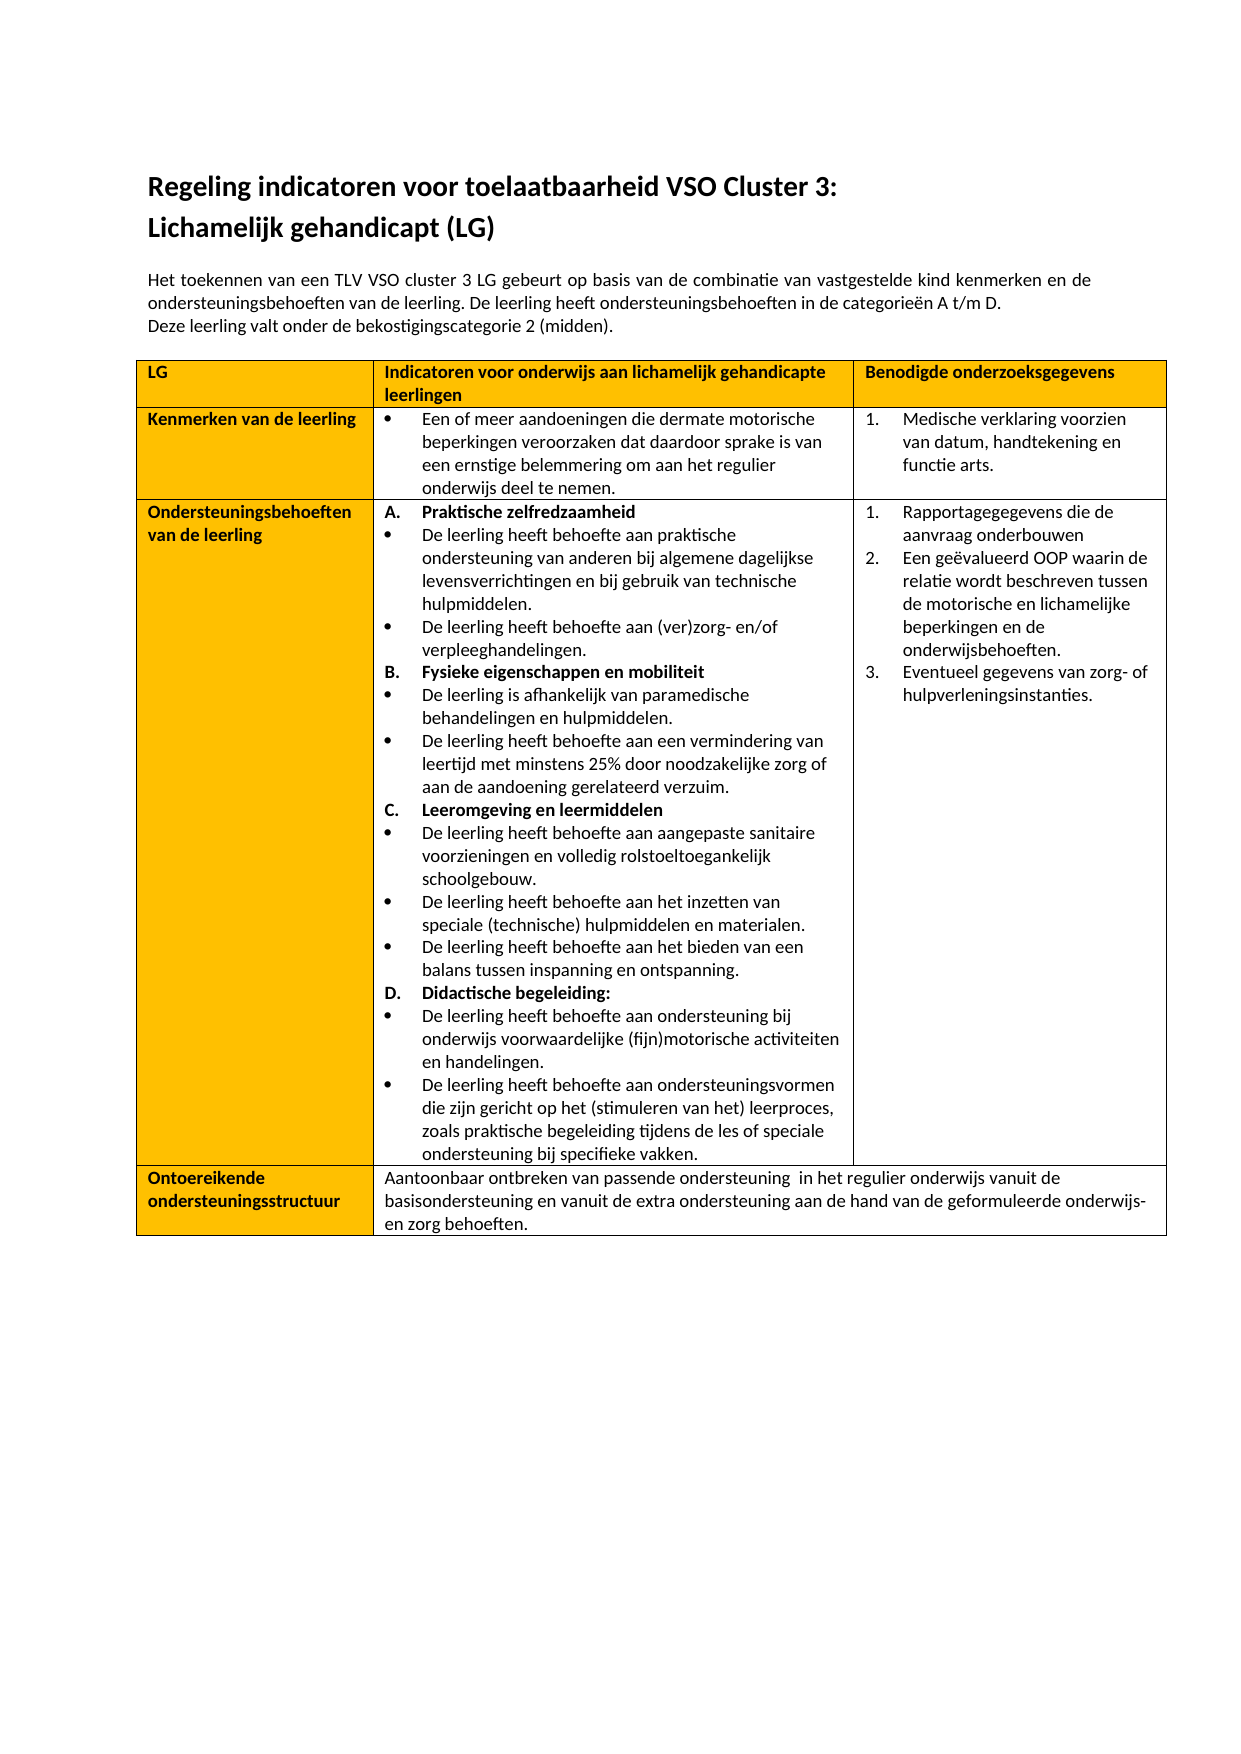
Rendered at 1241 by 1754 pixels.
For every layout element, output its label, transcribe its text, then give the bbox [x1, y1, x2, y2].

text Deze leerling valt onder de bekostigingscategorie 2 (midden). [148, 314, 1092, 337]
table_header LG [137, 361, 373, 407]
table_cell Een of meer aandoeningen die dermate motorische beperkingen veroorzaken dat daardoor sprake is van een ernstige belemmering om aan het regulier onderwijs deel te nemen. [374, 408, 853, 499]
table_header Indicatoren voor onderwijs aan lichamelijk gehandicapte leerlingen [374, 361, 853, 407]
subtitle Regeling indicatoren voor toelaatbaarheid VSO Cluster 3: [148, 168, 1092, 204]
table_cell Rapportagegegevens die de aanvraag onderbouwen Een geëvalueerd OOP waarin de relatie wordt beschreven tussen de motorische en lichamelijke beperkingen en de onderwijsbehoeften. Eventueel gegevens van zorg- of hulpverleningsinstanties. [854, 500, 1166, 1165]
table_cell Aantoonbaar ontbreken van passende ondersteuning in het regulier onderwijs vanuit de basisondersteuning en vanuit de extra ondersteuning aan de hand van de geformuleerde onderwijs- en zorg behoeften. [374, 1166, 1166, 1235]
table_cell Ontoereikende ondersteuningsstructuur [137, 1166, 373, 1235]
table_cell Medische verklaring voorzien van datum, handtekening en functie arts. [854, 408, 1166, 499]
table_cell Kenmerken van de leerling [137, 408, 373, 499]
table_header Benodigde onderzoeksgegevens [854, 361, 1166, 407]
text Lichamelijk gehandicapt (LG) [148, 209, 1092, 245]
text Het toekennen van een TLV VSO cluster 3 LG gebeurt op basis van de combinatie van vastgestelde kind kenmerken en de ondersteuningsbehoeften van de leerling. De leerling heeft ondersteuningsbehoeften in de categorieën A t/m D. [148, 268, 1092, 314]
table_cell Praktische zelfredzaamheid De leerling heeft behoefte aan praktische ondersteuning van anderen bij algemene dagelijkse levensverrichtingen en bij gebruik van technische hulpmiddelen. De leerling heeft behoefte aan (ver)zorg- en/of verpleeghandelingen. Fysieke eigenschappen en mobiliteit De leerling is afhankelijk van paramedische behandelingen en hulpmiddelen. De leerling heeft behoefte aan een vermindering van leertijd met minstens 25% door noodzakelijke zorg of aan de aandoening gerelateerd verzuim. Leeromgeving en leermiddelen De leerling heeft behoefte aan aangepaste sanitaire voorzieningen en volledig rolstoeltoegankelijk schoolgebouw. De leerling heeft behoefte aan het inzetten van speciale (technische) hulpmiddelen en materialen. De leerling heeft behoefte aan het bieden van een balans tussen inspanning en ontspanning. Didactische begeleiding: De leerling heeft behoefte aan ondersteuning bij onderwijs voorwaardelijke (fijn)motorische activiteiten en handelingen. De leerling heeft behoefte aan ondersteuningsvormen die zijn gericht op het (stimuleren van het) leerproces, zoals praktische begeleiding tijdens de les of speciale ondersteuning bij specifieke vakken. [374, 500, 853, 1165]
table_cell Ondersteuningsbehoeften van de leerling [137, 500, 373, 1165]
